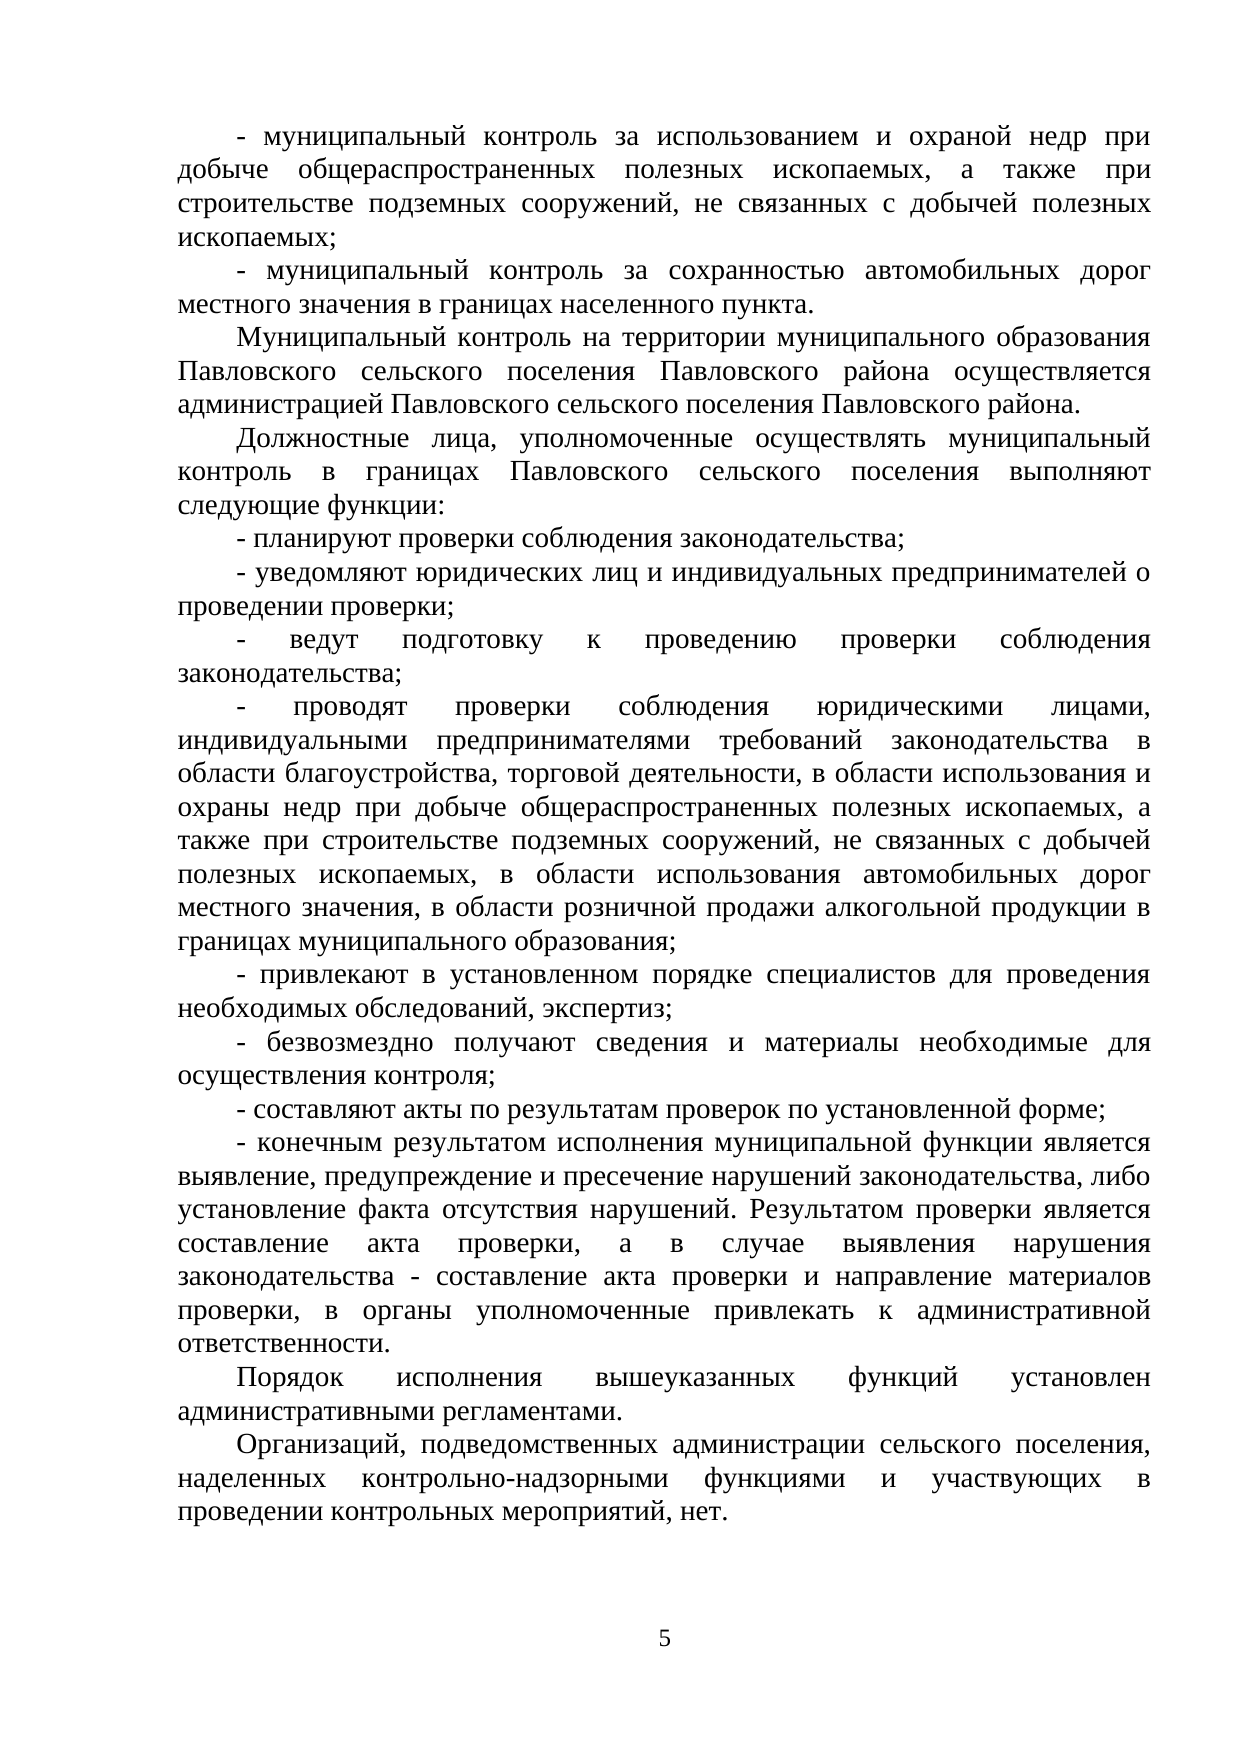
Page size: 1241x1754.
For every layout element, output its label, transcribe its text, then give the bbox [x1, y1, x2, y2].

text Порядок исполнения вышеуказанных функций установлен административными регламентами. [177, 1359, 1152, 1426]
text - конечным результатом исполнения муниципальной функции является выявление, предупреждение и пресечение нарушений законодательства, либо установление факта отсутствия нарушений. Результатом проверки является составление акта проверки, а в случае выявления нарушения законодательства - составление акта проверки и направление материалов проверки, в органы уполномоченные привлекать к административной ответственности. [177, 1124, 1152, 1359]
text Организаций, подведомственных администрации сельского поселения, наделенных контрольно-надзорными функциями и участвующих в проведении контрольных мероприятий, нет. [177, 1426, 1152, 1527]
text - привлекают в установленном порядке специалистов для проведения необходимых обследований, экспертиз; [177, 957, 1152, 1024]
text - планируют проверки соблюдения законодательства; [177, 521, 1152, 554]
text - проводят проверки соблюдения юридическими лицами, индивидуальными предпринимателями требований законодательства в области благоустройства, торговой деятельности, в области использования и охраны недр при добыче общераспространенных полезных ископаемых, а также при строительстве подземных сооружений, не связанных с добычей полезных ископаемых, в области использования автомобильных дорог местного значения, в области розничной продажи алкогольной продукции в границах муниципального образования; [177, 688, 1152, 957]
text Должностные лица, уполномоченные осуществлять муниципальный контроль в границах Павловского сельского поселения выполняют следующие функции: [177, 420, 1152, 521]
text - уведомляют юридических лиц и индивидуальных предпринимателей о проведении проверки; [177, 554, 1152, 621]
text Муниципальный контроль на территории муниципального образования Павловского сельского поселения Павловского района осуществляется администрацией Павловского сельского поселения Павловского района. [177, 319, 1152, 420]
text - составляют акты по результатам проверок по установленной форме; [177, 1091, 1152, 1124]
text - безвозмездно получают сведения и материалы необходимые для осуществления контроля; [177, 1024, 1152, 1091]
text - муниципальный контроль за сохранностью автомобильных дорог местного значения в границах населенного пункта. [177, 252, 1152, 319]
text - ведут подготовку к проведению проверки соблюдения законодательства; [177, 621, 1152, 688]
text - муниципальный контроль за использованием и охраной недр при добыче общераспространенных полезных ископаемых, а также при строительстве подземных сооружений, не связанных с добычей полезных ископаемых; [177, 118, 1152, 252]
